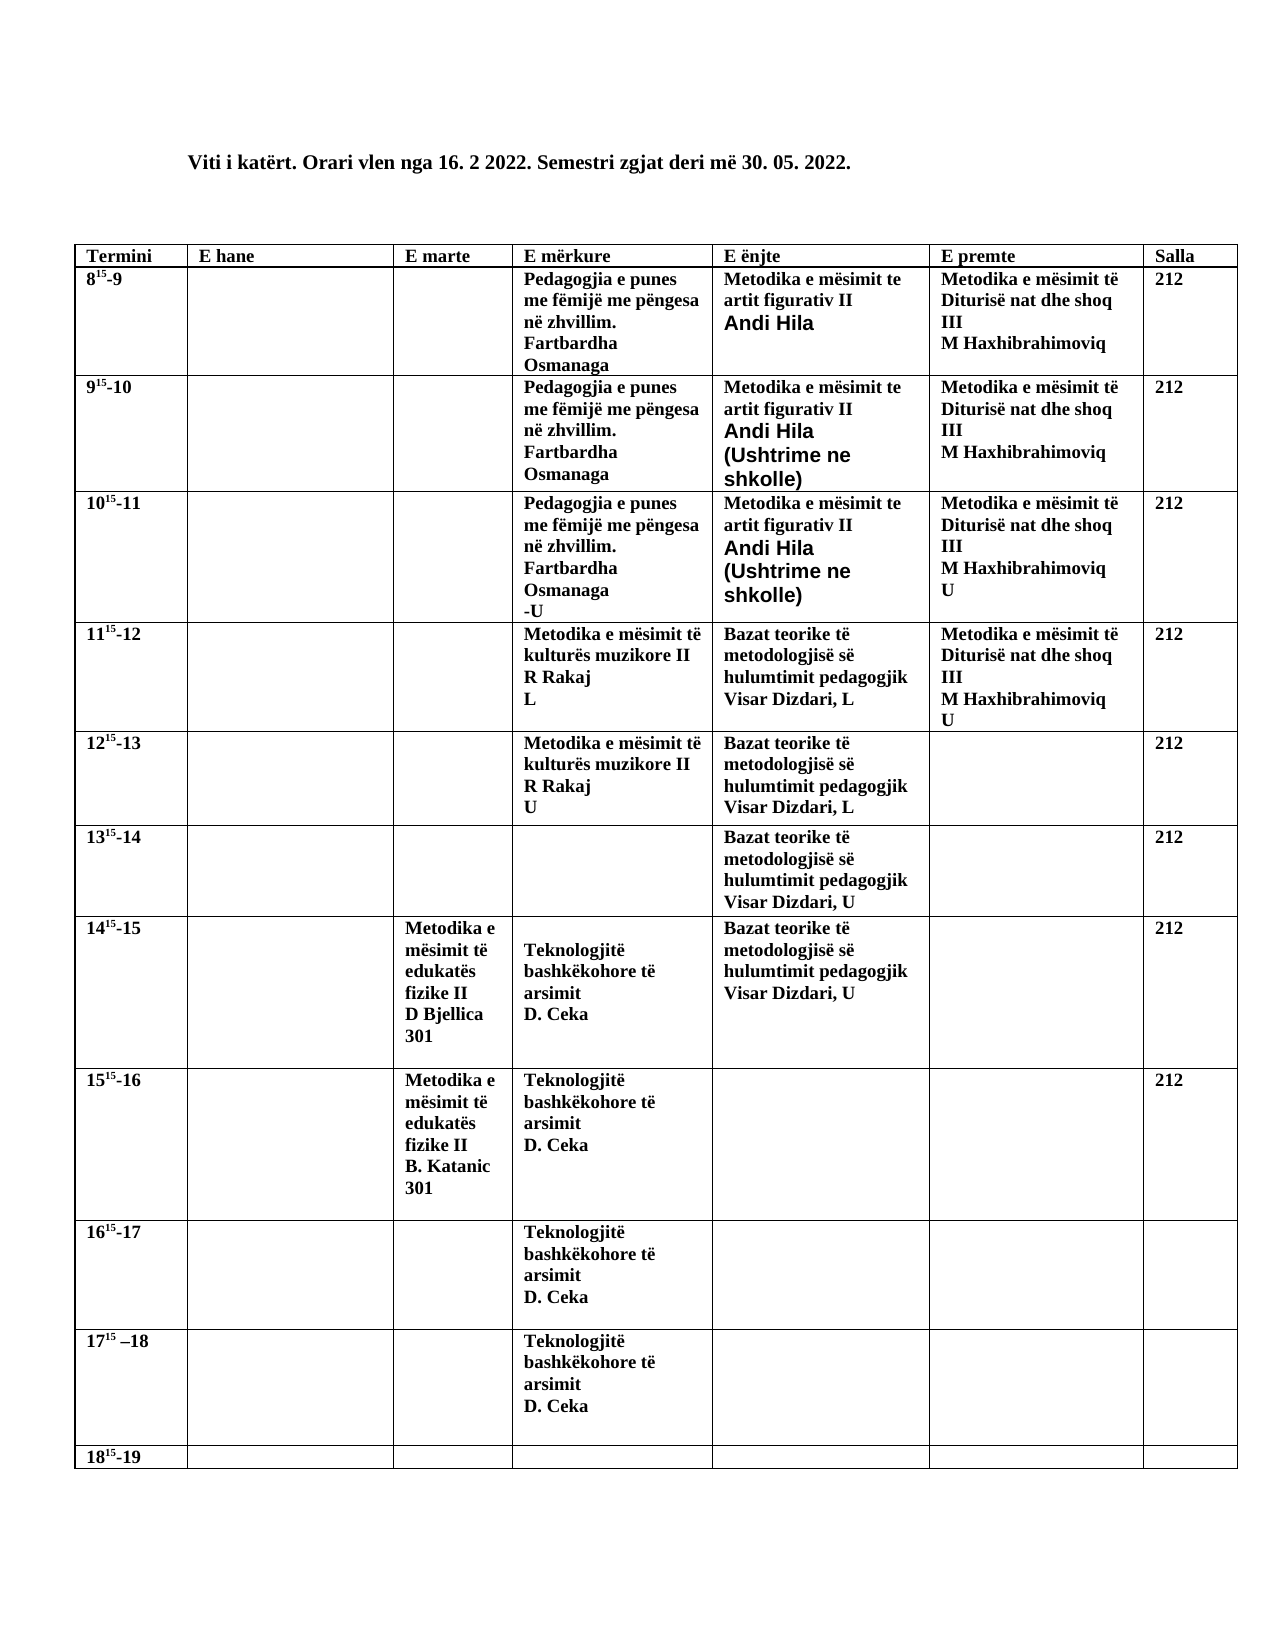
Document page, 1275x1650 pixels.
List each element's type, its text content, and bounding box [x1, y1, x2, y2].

table_cell [1144, 1221, 1237, 1329]
table_cell [1144, 1446, 1237, 1467]
table_cell [394, 732, 512, 825]
table_header Termini [76, 245, 187, 266]
table_cell 212 [1144, 492, 1237, 622]
table_cell [188, 1330, 393, 1445]
table_cell 212 [1144, 826, 1237, 916]
table_cell [513, 826, 712, 916]
table_cell 212 [1144, 268, 1237, 375]
table_cell [930, 1446, 1143, 1467]
table_cell Metodika e mësimit të edukatës fizike II B. Katanic 301 [394, 1069, 512, 1220]
table_header E mërkure [513, 245, 712, 266]
table_cell 212 [1144, 376, 1237, 491]
table_cell 915-10 [76, 376, 187, 491]
text Viti i katërt. Orari vlen nga 16. 2 2022. Semestri zgjat deri më 30. 05. 2022. [187, 150, 1087, 174]
table_cell [394, 623, 512, 731]
table_cell [930, 917, 1143, 1068]
table_header Salla [1144, 245, 1237, 266]
table_cell [394, 268, 512, 375]
table_cell 815-9 [76, 268, 187, 375]
table_header E hane [188, 245, 393, 266]
table_header E ënjte [713, 245, 929, 266]
table_cell [1144, 1330, 1237, 1445]
table_cell Bazat teorike të metodologjisë së hulumtimit pedagogjik Visar Dizdari, L [713, 732, 929, 825]
table_cell Bazat teorike të metodologjisë së hulumtimit pedagogjik Visar Dizdari, L [713, 623, 929, 731]
table_cell [930, 826, 1143, 916]
table_cell [188, 376, 393, 491]
table_cell [188, 732, 393, 825]
table_cell Pedagogjia e punes me fëmijë me pëngesa në zhvillim. Fartbardha Osmanaga -U [513, 492, 712, 622]
table_cell [394, 376, 512, 491]
table_cell [188, 268, 393, 375]
table_cell [188, 492, 393, 622]
table_cell [188, 1069, 393, 1220]
table_cell Metodika e mësimit të Diturisë nat dhe shoq III M Haxhibrahimoviq [930, 268, 1143, 375]
table_cell Metodika e mësimit te artit figurativ II Andi Hila [713, 268, 929, 375]
table_cell [513, 1446, 712, 1467]
table_cell [713, 1330, 929, 1445]
table_cell [713, 1069, 929, 1220]
table_cell [713, 1221, 929, 1329]
table_cell Metodika e mësimit te artit figurativ II Andi Hila (Ushtrime ne shkolle) [713, 376, 929, 491]
table_cell Teknologjitë bashkëkohore të arsimit D. Ceka [513, 917, 712, 1068]
table_cell [930, 1221, 1143, 1329]
table_cell 212 [1144, 732, 1237, 825]
table_cell Pedagogjia e punes me fëmijë me pëngesa në zhvillim. Fartbardha Osmanaga [513, 268, 712, 375]
table_cell Metodika e mësimit të kulturës muzikore II R Rakaj U [513, 732, 712, 825]
table_cell Metodika e mësimit të edukatës fizike II D Bjellica 301 [394, 917, 512, 1068]
table_cell Metodika e mësimit të Diturisë nat dhe shoq III M Haxhibrahimoviq U [930, 623, 1143, 731]
table_cell Pedagogjia e punes me fëmijë me pëngesa në zhvillim. Fartbardha Osmanaga [513, 376, 712, 491]
table_cell [394, 492, 512, 622]
table_cell Teknologjitë bashkëkohore të arsimit D. Ceka [513, 1069, 712, 1220]
table_cell Teknologjitë bashkëkohore të arsimit D. Ceka [513, 1221, 712, 1329]
table_cell [713, 1446, 929, 1467]
table_cell [930, 1069, 1143, 1220]
table_cell Metodika e mësimit te artit figurativ II Andi Hila (Ushtrime ne shkolle) [713, 492, 929, 622]
table_cell [394, 826, 512, 916]
table_cell Metodika e mësimit të kulturës muzikore II R Rakaj L [513, 623, 712, 731]
table_cell [188, 826, 393, 916]
table_cell Metodika e mësimit të Diturisë nat dhe shoq III M Haxhibrahimoviq U [930, 492, 1143, 622]
table_cell 212 [1144, 623, 1237, 731]
table_cell [188, 1221, 393, 1329]
table_cell [394, 1330, 512, 1445]
table_cell 1815-19 [76, 1446, 187, 1467]
table_cell 1415-15 [76, 917, 187, 1068]
table_cell 212 [1144, 917, 1237, 1068]
table_cell [188, 917, 393, 1068]
table_header E marte [394, 245, 512, 266]
table_header E premte [930, 245, 1143, 266]
table_cell Teknologjitë bashkëkohore të arsimit D. Ceka [513, 1330, 712, 1445]
table_cell 1015-11 [76, 492, 187, 622]
table_cell 1215-13 [76, 732, 187, 825]
table_cell 212 [1144, 1069, 1237, 1220]
table_cell 1515-16 [76, 1069, 187, 1220]
table_cell [394, 1446, 512, 1467]
table_cell [394, 1221, 512, 1329]
table_cell 1115-12 [76, 623, 187, 731]
table_cell 1615-17 [76, 1221, 187, 1329]
table_cell [188, 623, 393, 731]
table_cell [188, 1446, 393, 1467]
table_cell Bazat teorike të metodologjisë së hulumtimit pedagogjik Visar Dizdari, U [713, 917, 929, 1068]
table_cell 1315-14 [76, 826, 187, 916]
table_cell [930, 732, 1143, 825]
table_cell Metodika e mësimit të Diturisë nat dhe shoq III M Haxhibrahimoviq [930, 376, 1143, 491]
table_cell Bazat teorike të metodologjisë së hulumtimit pedagogjik Visar Dizdari, U [713, 826, 929, 916]
table_cell 1715 –18 [76, 1330, 187, 1445]
table_cell [930, 1330, 1143, 1445]
